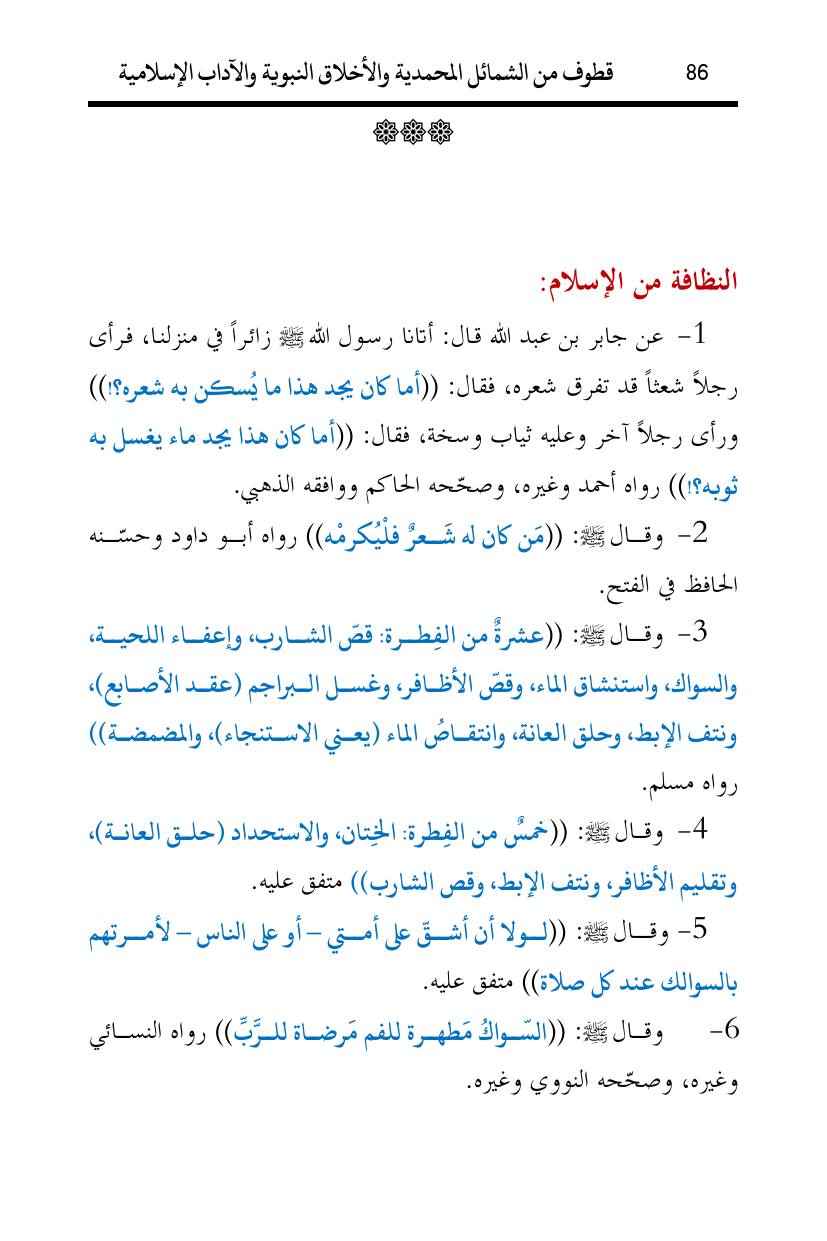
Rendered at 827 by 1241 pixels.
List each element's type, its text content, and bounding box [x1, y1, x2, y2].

text 3- وقال ج: ((عشرةٌ من الفِطرة: قصّ الشارب، وإعفاء اللحية، والسواك، واستنشاق الماء، وقصّ الأظافر، وغسل البراجم (عقد الأصابع)، ونتف الإبط، وحلق العانة، وانتقاصُ الماء (يعني الاستنجاء)، والمضمضة)) رواه مسلم. [89, 611, 738, 808]
text 2- وقال ج: ((مَن كان له شَعرٌ فلْيُكرمْه)) رواه أبو داود وحسّنه الحافظ في الفتح. [89, 511, 738, 611]
text 5- وقال ج: ((لولا أن أشقّ على أمتي – أو على الناس – لأمرتهم بالسوالك عند كل صلاة)) متفق عليه. [89, 907, 738, 1007]
list وقال ج: ((السّواكُ مَطهرة للفم مَرضاة للرَّبِّ)) رواه النسائي وغيره، وصحّحه النووي وغيره. [89, 1007, 738, 1106]
text النظافة من الإسلام: [89, 254, 738, 312]
text 4- وقال ج: ((خمسٌ من الفِطرة: الخِتان، والاستحداد (حلق العانة)، وتقليم الأظافر، ونتف الإبط، وقص الشارب)) متفق عليه. [89, 808, 738, 907]
text 1- عن جابر بن عبد الله قال: أتانا رسول الله ج زائراً في منزلنا، فرأى رجلاً شعثاً قد تفرق شعره، فقال: ((أما كان يجد هذا ما يُسكن به شعره؟!)) ورأى رجلاً آخر وعليه ثياب وسخة، فقال: ((أما كان هذا يجد ماء يغسل به ثوبه؟!)) رواه أحمد وغيره، وصحّحه الحاكم ووافقه الذهبي. [89, 312, 738, 511]
